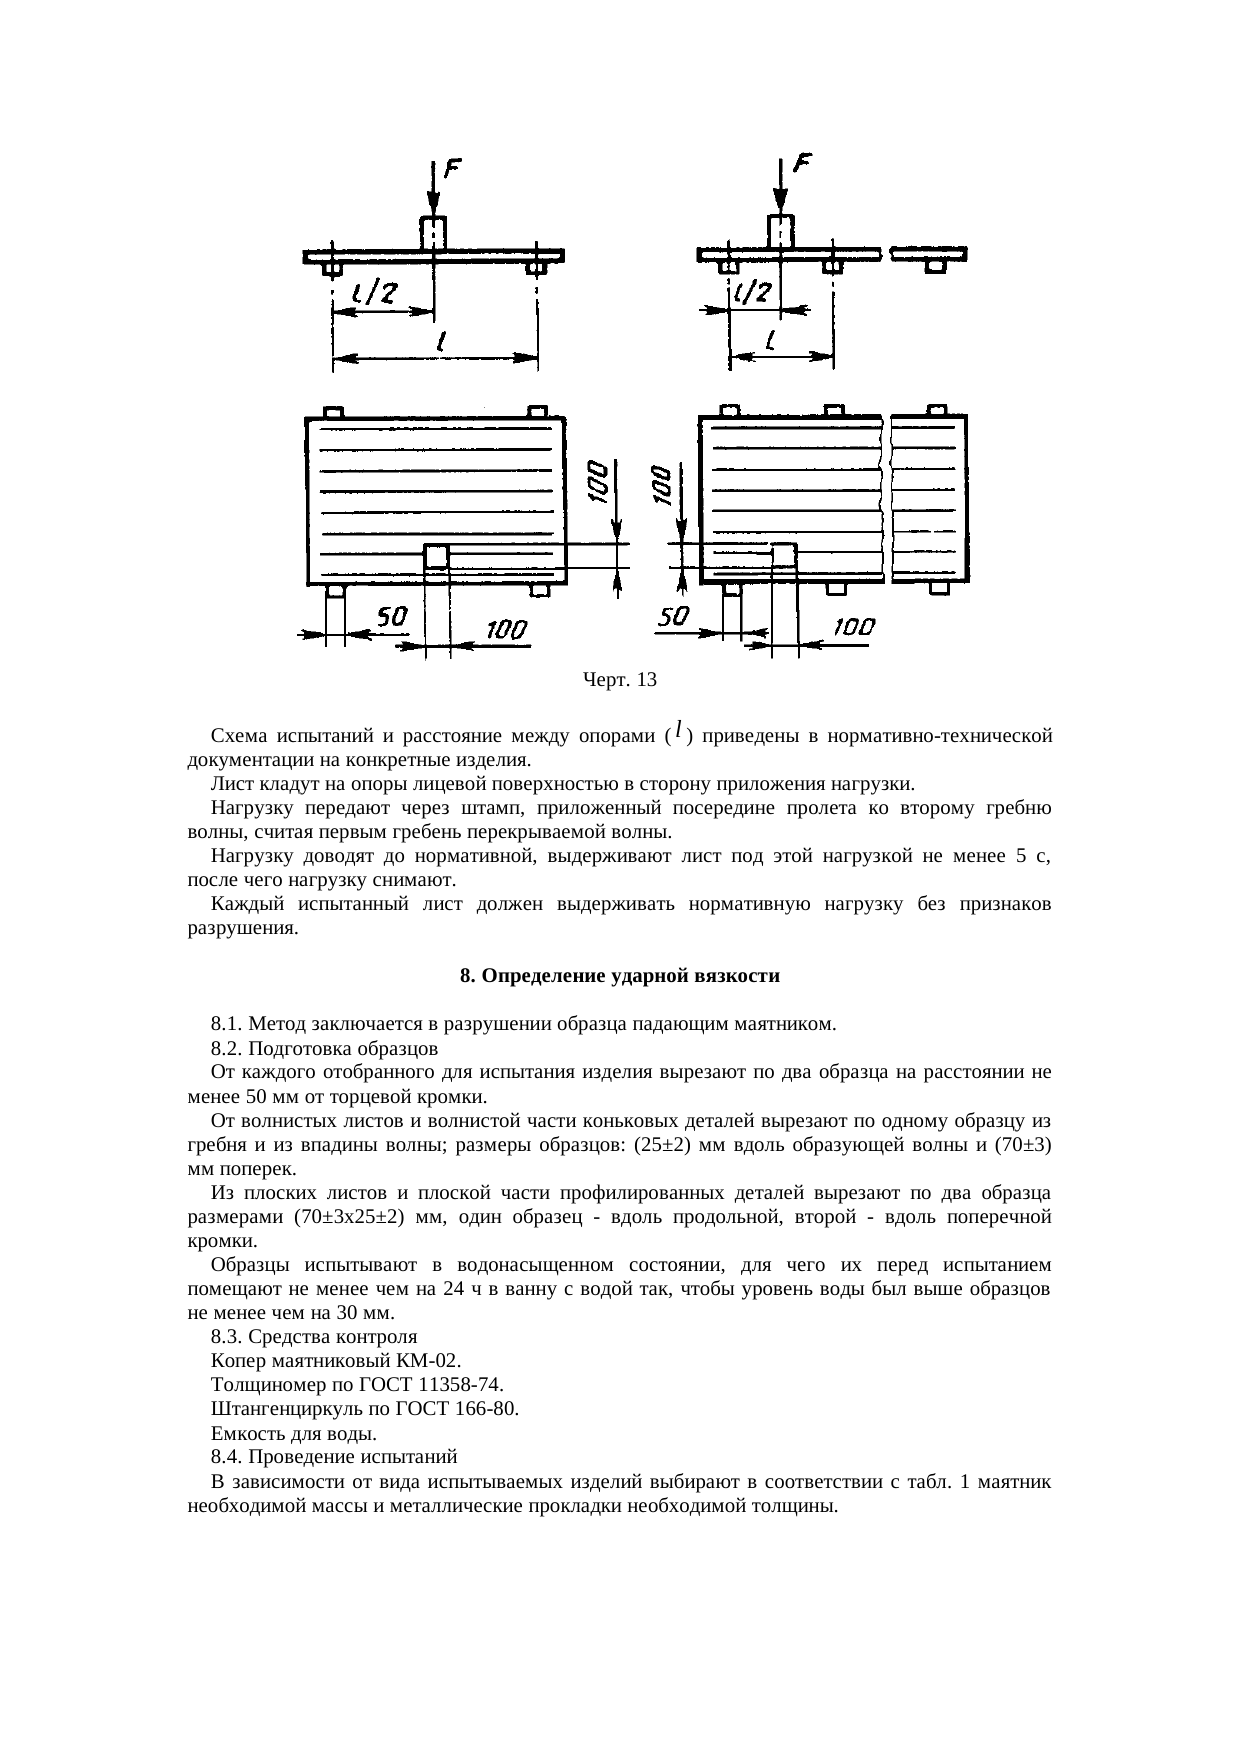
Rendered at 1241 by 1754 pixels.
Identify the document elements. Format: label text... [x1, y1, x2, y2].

text Схема испытаний и расстояние между опорами () приведены в нормативно-технической документации на конкретные изделия. [187, 715, 1053, 771]
text 8.3. Средства контроля [187, 1324, 1053, 1348]
text Лист кладут на опоры лицевой поверхностью в сторону приложения нагрузки. [187, 771, 1053, 795]
text От каждого отобранного для испытания изделия вырезают по два образца на расстоянии не менее 50 мм от торцевой кромки. [187, 1059, 1053, 1107]
text Черт. 13 [187, 667, 1053, 691]
text Нагрузку передают через штамп, приложенный посередине пролета ко второму гребню волны, считая первым гребень перекрываемой волны. [187, 795, 1053, 843]
text Толщиномер по ГОСТ 11358-74. [187, 1372, 1053, 1396]
text Каждый испытанный лист должен выдерживать нормативную нагрузку без признаков разрушения. [187, 891, 1053, 939]
text Емкость для воды. [187, 1420, 1053, 1444]
text Нагрузку доводят до нормативной, выдерживают лист под этой нагрузкой не менее 5 с, после чего нагрузку снимают. [187, 843, 1053, 891]
text Штангенциркуль по ГОСТ 166-80. [187, 1396, 1053, 1420]
subtitle 8. Определение ударной вязкости [187, 963, 1053, 987]
text От волнистых листов и волнистой части коньковых деталей вырезают по одному образцу из гребня и из впадины волны; размеры образцов: (25±2) мм вдоль образующей волны и (70±3) мм поперек. [187, 1107, 1053, 1180]
text В зависимости от вида испытываемых изделий выбирают в соответствии с табл. 1 маятник необходимой массы и металлические прокладки необходимой толщины. [187, 1468, 1053, 1517]
text Копер маятниковый КМ-02. [187, 1348, 1053, 1372]
text 8.1. Метод заключается в разрушении образца падающим маятником. [187, 1011, 1053, 1035]
text 8.2. Подготовка образцов [187, 1035, 1053, 1059]
text Образцы испытывают в водонасыщенном состоянии, для чего их перед испытанием помещают не менее чем на 24 ч в ванну с водой так, чтобы уровень воды был выше образцов не менее чем на 30 мм. [187, 1252, 1053, 1324]
text Из плоских листов и плоской части профилированных деталей вырезают по два образца размерами (70±3х25±2) мм, один образец - вдоль продольной, второй - вдоль поперечной кромки. [187, 1180, 1053, 1252]
picture [293, 149, 971, 668]
text 8.4. Проведение испытаний [187, 1444, 1053, 1468]
